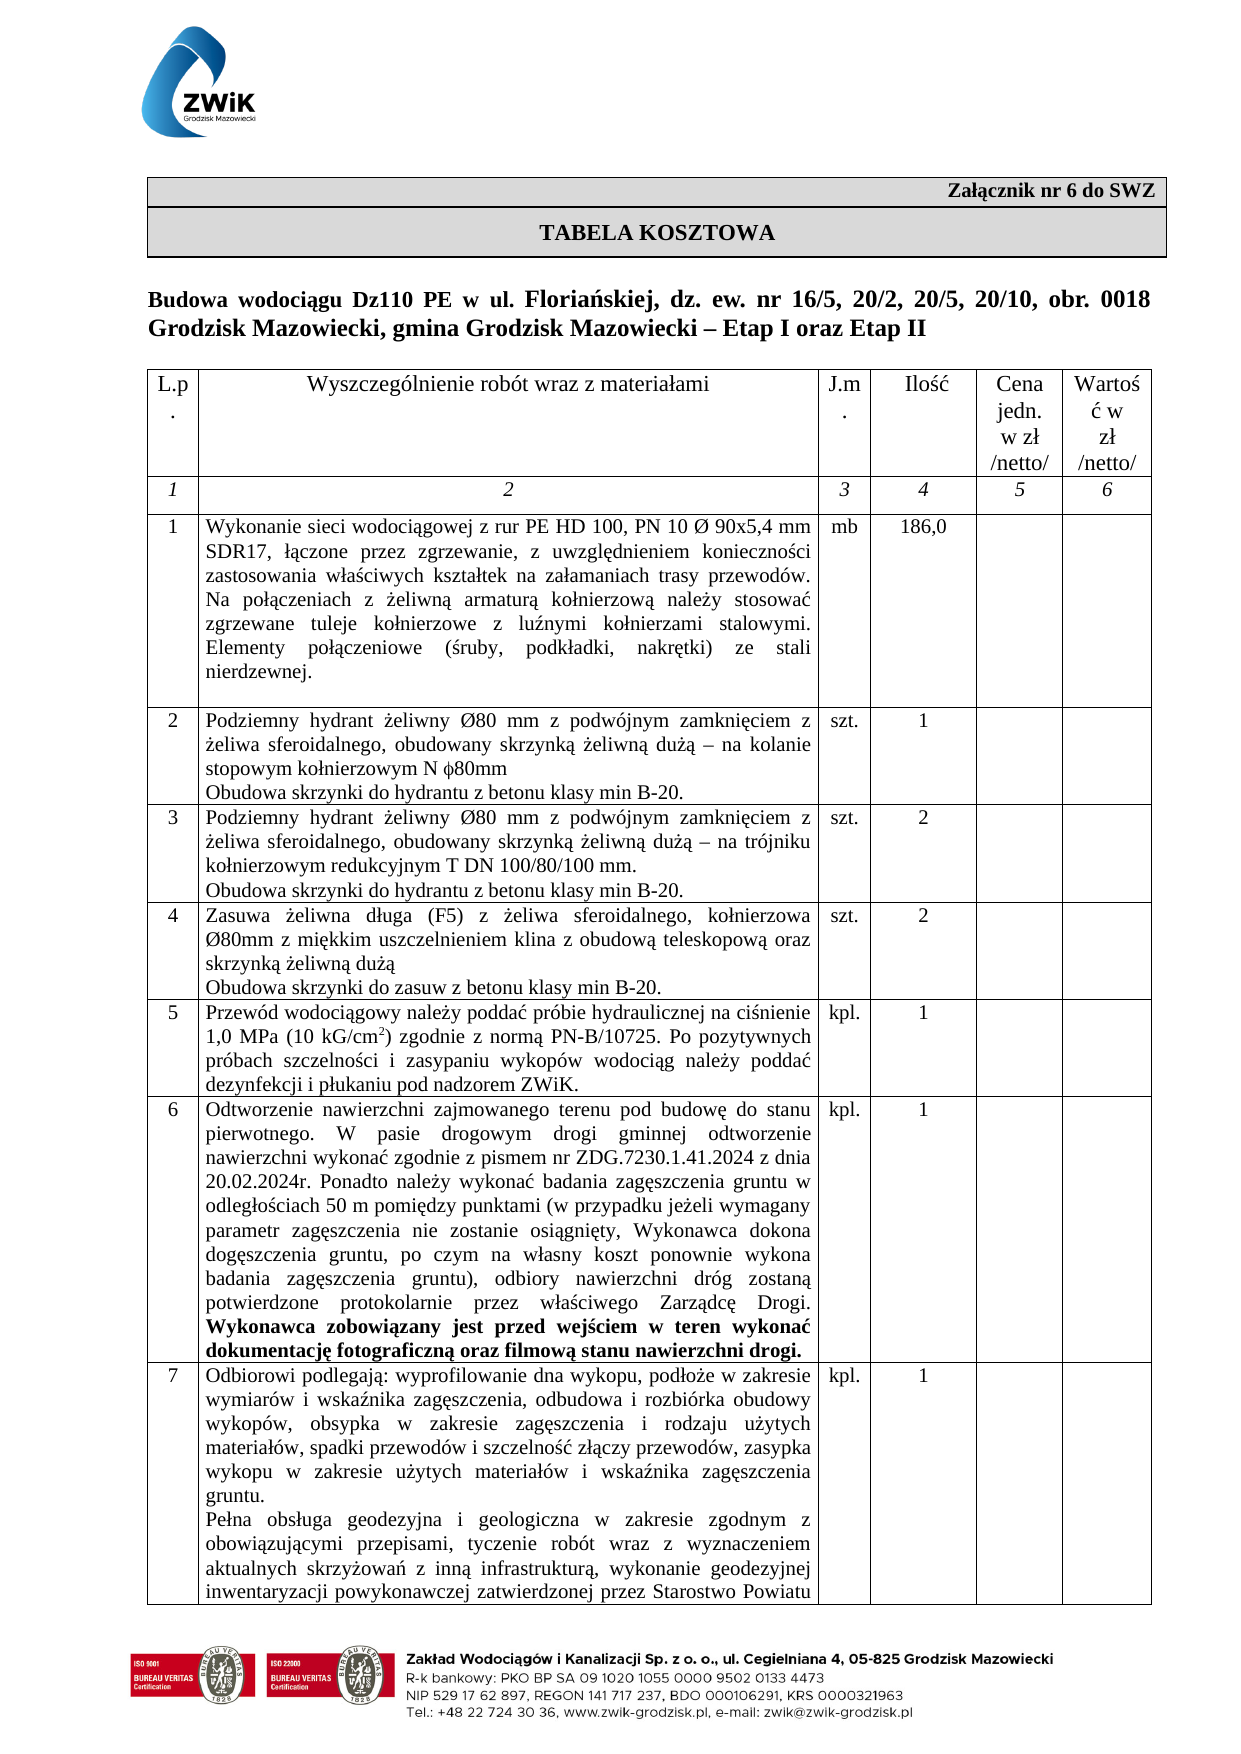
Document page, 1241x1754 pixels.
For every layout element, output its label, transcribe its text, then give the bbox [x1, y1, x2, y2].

text Budowa wodociągu Dz110 PE w ul. Floriańskiej, dz. ew. nr 16/5, 20/2, 20/5, 20/10, obr. 0018 Grodzisk Mazowiecki, gmina Grodzisk Mazowiecki – Etap I oraz Etap II [148, 284, 1152, 341]
table_cell [1063, 1097, 1151, 1362]
table_cell 5 [148, 1000, 198, 1096]
table_cell 3 [148, 805, 198, 902]
table_cell 7 [148, 1363, 198, 1603]
table_cell 186,0 [871, 515, 976, 707]
table_cell 1 [871, 1097, 976, 1362]
table_header Wartość w zł /netto/ [1063, 370, 1151, 476]
table_cell [977, 1000, 1062, 1096]
table_header Załącznik nr 6 do SWZ [148, 178, 1166, 206]
table_cell kpl. [819, 1363, 870, 1603]
table_cell [1063, 805, 1151, 902]
table_cell szt. [819, 708, 870, 804]
table_cell 2 [871, 805, 976, 902]
table_cell Przewód wodociągowy należy poddać próbie hydraulicznej na ciśnienie 1,0 MPa (10 kG/cm2) zgodnie z normą PN-B/10725. Po pozytywnych próbach szczelności i zasypaniu wykopów wodociąg należy poddać dezynfekcji i płukaniu pod nadzorem ZWiK. [199, 1000, 818, 1096]
table_cell 1 [871, 708, 976, 804]
picture [130, 14, 266, 150]
table_cell Zasuwa żeliwna długa (F5) z żeliwa sferoidalnego, kołnierzowa Ø80mm z miękkim uszczelnieniem klina z obudową teleskopową oraz skrzynką żeliwną dużą Obudowa skrzynki do zasuw z betonu klasy min B-20. [199, 903, 818, 999]
table_cell 1 [871, 1363, 976, 1603]
table_header Ilość [871, 370, 976, 476]
table_cell [977, 708, 1062, 804]
table_cell Odtworzenie nawierzchni zajmowanego terenu pod budowę do stanu pierwotnego. W pasie drogowym drogi gminnej odtworzenie nawierzchni wykonać zgodnie z pismem nr ZDG.7230.1.41.2024 z dnia 20.02.2024r. Ponadto należy wykonać badania zagęszczenia gruntu w odległościach 50 m pomiędzy punktami (w przypadku jeżeli wymagany parametr zagęszczenia nie zostanie osiągnięty, Wykonawca dokona dogęszczenia gruntu, po czym na własny koszt ponownie wykona badania zagęszczenia gruntu), odbiory nawierzchni dróg zostaną potwierdzone protokolarnie przez właściwego Zarządcę Drogi. Wykonawca zobowiązany jest przed wejściem w teren wykonać dokumentację fotograficzną oraz filmową stanu nawierzchni drogi. [199, 1097, 818, 1362]
table_cell [1063, 1363, 1151, 1603]
table_cell [977, 1097, 1062, 1362]
table_cell kpl. [819, 1097, 870, 1362]
table_cell 4 [148, 903, 198, 999]
picture [59, 1636, 1127, 1754]
table_cell [1063, 903, 1151, 999]
table_cell [977, 903, 1062, 999]
table_cell [977, 1363, 1062, 1603]
table_cell 1 [871, 1000, 976, 1096]
table_cell [1063, 708, 1151, 804]
table_cell 5 [977, 477, 1062, 513]
table_header L.p. [148, 370, 198, 476]
table_cell 2 [199, 477, 818, 513]
table_cell Wykonanie sieci wodociągowej z rur PE HD 100, PN 10 Ø 90x5,4 mm SDR17, łączone przez zgrzewanie, z uwzględnieniem konieczności zastosowania właściwych kształtek na załamaniach trasy przewodów. Na połączeniach z żeliwną armaturą kołnierzową należy stosować zgrzewane tuleje kołnierzowe z luźnymi kołnierzami stalowymi. Elementy połączeniowe (śruby, podkładki, nakrętki) ze stali nierdzewnej. [199, 515, 818, 707]
table_cell szt. [819, 903, 870, 999]
table_cell mb [819, 515, 870, 707]
table_cell Podziemny hydrant żeliwny Ø80 mm z podwójnym zamknięciem z żeliwa sferoidalnego, obudowany skrzynką żeliwną dużą – na kolanie stopowym kołnierzowym N 80mm Obudowa skrzynki do hydrantu z betonu klasy min B-20. [199, 708, 818, 804]
table_cell 1 [148, 477, 198, 513]
table_cell [1063, 515, 1151, 707]
table_cell [1063, 1000, 1151, 1096]
table_cell 2 [148, 708, 198, 804]
table_cell TABELA KOSZTOWA [148, 208, 1166, 256]
table_cell [977, 515, 1062, 707]
table_cell Podziemny hydrant żeliwny Ø80 mm z podwójnym zamknięciem z żeliwa sferoidalnego, obudowany skrzynką żeliwną dużą – na trójniku kołnierzowym redukcyjnym T DN 100/80/100 mm. Obudowa skrzynki do hydrantu z betonu klasy min B-20. [199, 805, 818, 902]
table_cell 6 [1063, 477, 1151, 513]
table_header Wyszczególnienie robót wraz z materiałami [199, 370, 818, 476]
table_header Cena jedn. w zł /netto/ [977, 370, 1062, 476]
table_cell 3 [819, 477, 870, 513]
table_cell szt. [819, 805, 870, 902]
table_header J.m. [819, 370, 870, 476]
table_cell 4 [871, 477, 976, 513]
table_cell 2 [871, 903, 976, 999]
table_cell 1 [148, 515, 198, 707]
table_cell [977, 805, 1062, 902]
table_cell 6 [148, 1097, 198, 1362]
table_cell kpl. [819, 1000, 870, 1096]
